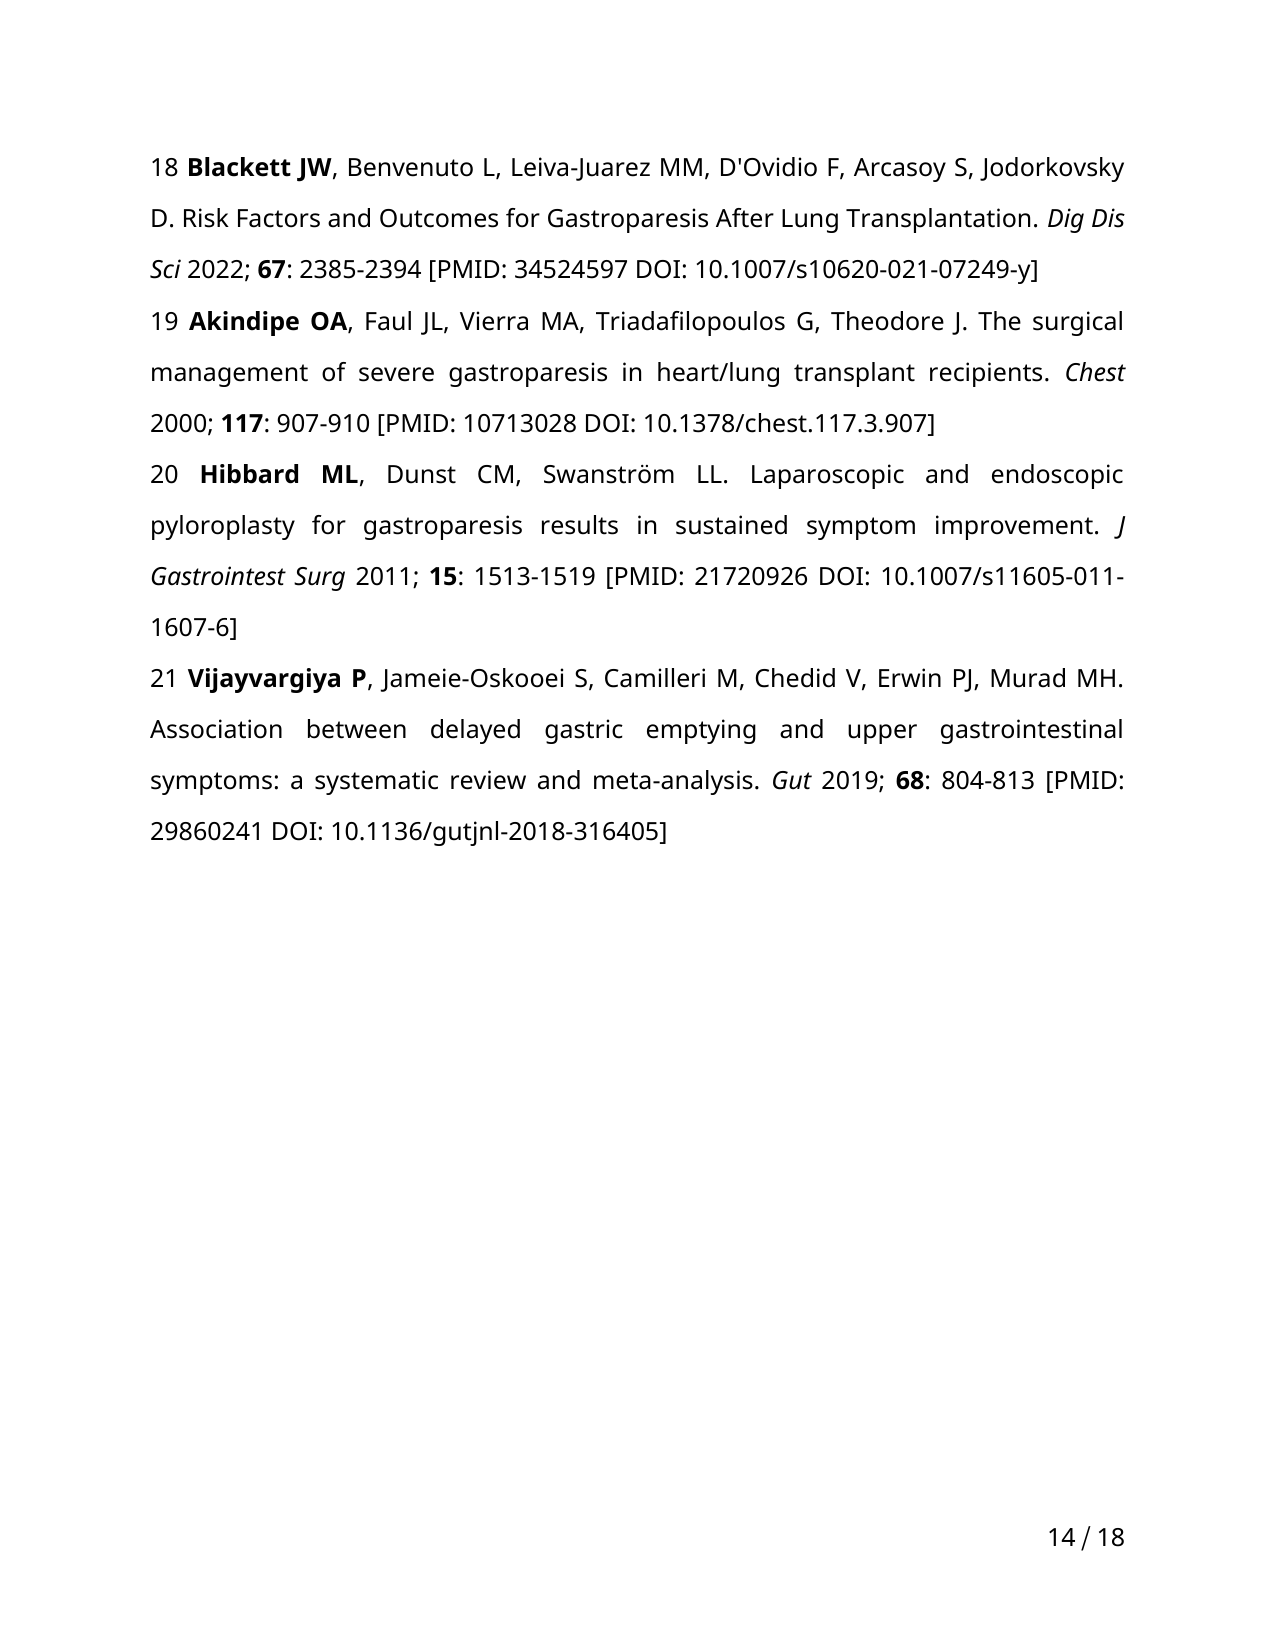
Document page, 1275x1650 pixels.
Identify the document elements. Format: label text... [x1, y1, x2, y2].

text 18 Blackett JW, Benvenuto L, Leiva-Juarez MM, D'Ovidio F, Arcasoy S, Jodorkovsky D. Risk Factors and Outcomes for Gastroparesis After Lung Transplantation. Dig Dis Sci 2022; 67: 2385-2394 [PMID: 34524597 DOI: 10.1007/s10620-021-07249-y] [150, 150, 1125, 286]
text 20 Hibbard ML, Dunst CM, Swanström LL. Laparoscopic and endoscopic pyloroplasty for gastroparesis results in sustained symptom improvement. J Gastrointest Surg 2011; 15: 1513-1519 [PMID: 21720926 DOI: 10.1007/s11605-011-1607-6] [150, 456, 1125, 643]
text 19 Akindipe OA, Faul JL, Vierra MA, Triadafilopoulos G, Theodore J. The surgical management of severe gastroparesis in heart/lung transplant recipients. Chest 2000; 117: 907-910 [PMID: 10713028 DOI: 10.1378/chest.117.3.907] [150, 303, 1125, 439]
text 21 Vijayvargiya P, Jameie-Oskooei S, Camilleri M, Chedid V, Erwin PJ, Murad MH. Association between delayed gastric emptying and upper gastrointestinal symptoms: a systematic review and meta-analysis. Gut 2019; 68: 804-813 [PMID: 29860241 DOI: 10.1136/gutjnl-2018-316405] [150, 660, 1125, 848]
